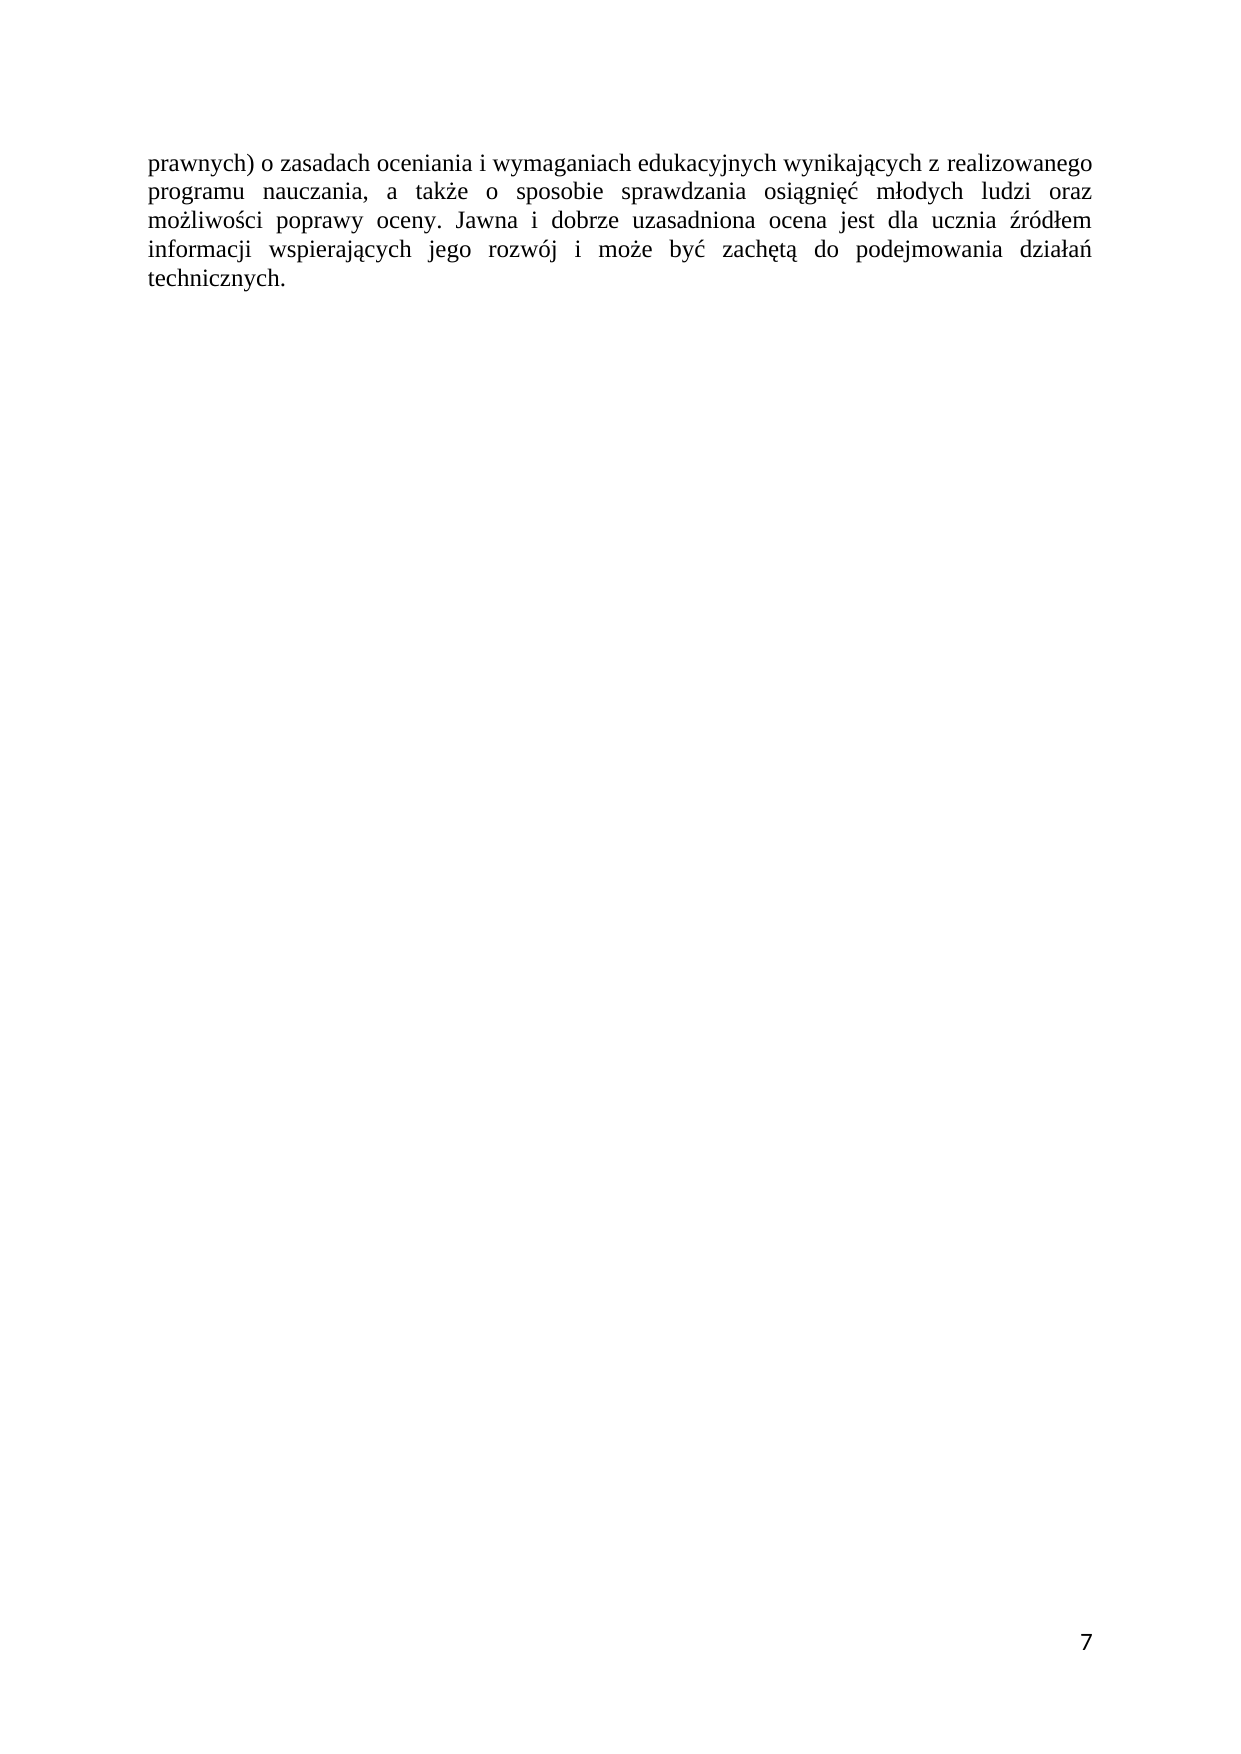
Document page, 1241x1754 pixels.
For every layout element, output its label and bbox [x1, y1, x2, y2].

text [148, 148, 1093, 291]
